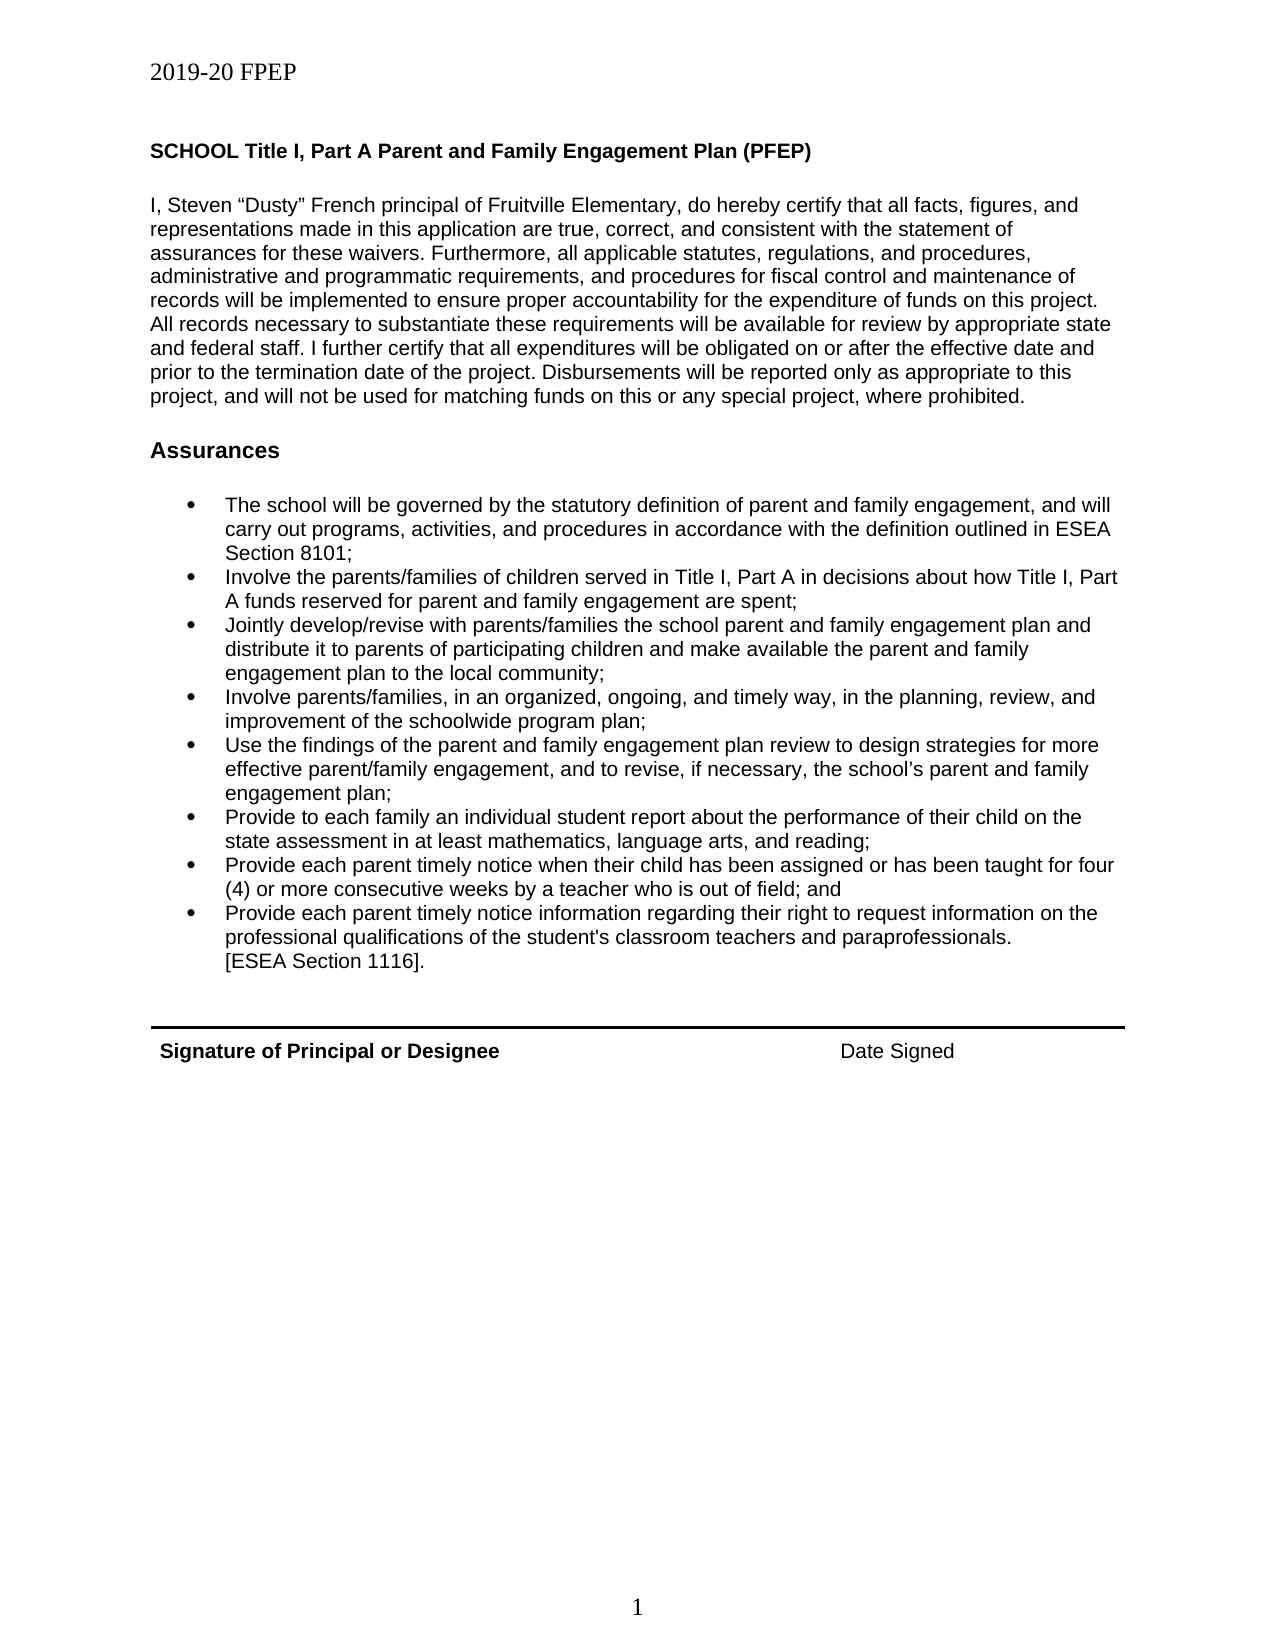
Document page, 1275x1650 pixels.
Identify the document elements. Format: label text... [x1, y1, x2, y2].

list Jointly develop/revise with parents/families the school parent and family engagement plan and distribute it to parents of participating children and make available the parent and family engagement plan to the local community; [187, 613, 1125, 685]
text I, Steven “Dusty” French principal of Fruitville Elementary, do hereby certify that all facts, figures, and representations made in this application are true, correct, and consistent with the statement of assurances for these waivers. Furthermore, all applicable statutes, regulations, and procedures, administrative and programmatic requirements, and procedures for fiscal control and maintenance of records will be implemented to ensure proper accountability for the expenditure of funds on this project. All records necessary to substantiate these requirements will be available for review by appropriate state and federal staff. I further certify that all expenditures will be obligated on or after the effective date and prior to the termination date of the project. Disbursements will be reported only as appropriate to this project, and will not be used for matching funds on this or any special project, where prohibited. [150, 192, 1125, 408]
table_header Signature of Principal or Designee [151, 1029, 831, 1072]
list Provide to each family an individual student report about the performance of their child on the state assessment in at least mathematics, language arts, and reading; [187, 805, 1125, 853]
list Involve parents/families, in an organized, ongoing, and timely way, in the planning, review, and improvement of the schoolwide program plan; [187, 685, 1125, 733]
list Provide each parent timely notice when their child has been assigned or has been taught for four (4) or more consecutive weeks by a teacher who is out of field; and [187, 853, 1125, 901]
list Involve the parents/families of children served in Title I, Part A in decisions about how Title I, Part A funds reserved for parent and family engagement are spent; [187, 565, 1125, 613]
list Use the findings of the parent and family engagement plan review to design strategies for more effective parent/family engagement, and to revise, if necessary, the school’s parent and family engagement plan; [187, 733, 1125, 805]
list The school will be governed by the statutory definition of parent and family engagement, and will carry out programs, activities, and procedures in accordance with the definition outlined in ESEA Section 8101; [187, 493, 1125, 565]
list Provide each parent timely notice information regarding their right to request information on the professional qualifications of the student's classroom teachers and paraprofessionals. [ESEA Section 1116]. [187, 901, 1125, 973]
subtitle Assurances [150, 437, 1125, 464]
table_header Date Signed [832, 1029, 1125, 1072]
subtitle SCHOOL Title I, Part A Parent and Family Engagement Plan (PFEP) [150, 139, 1125, 163]
